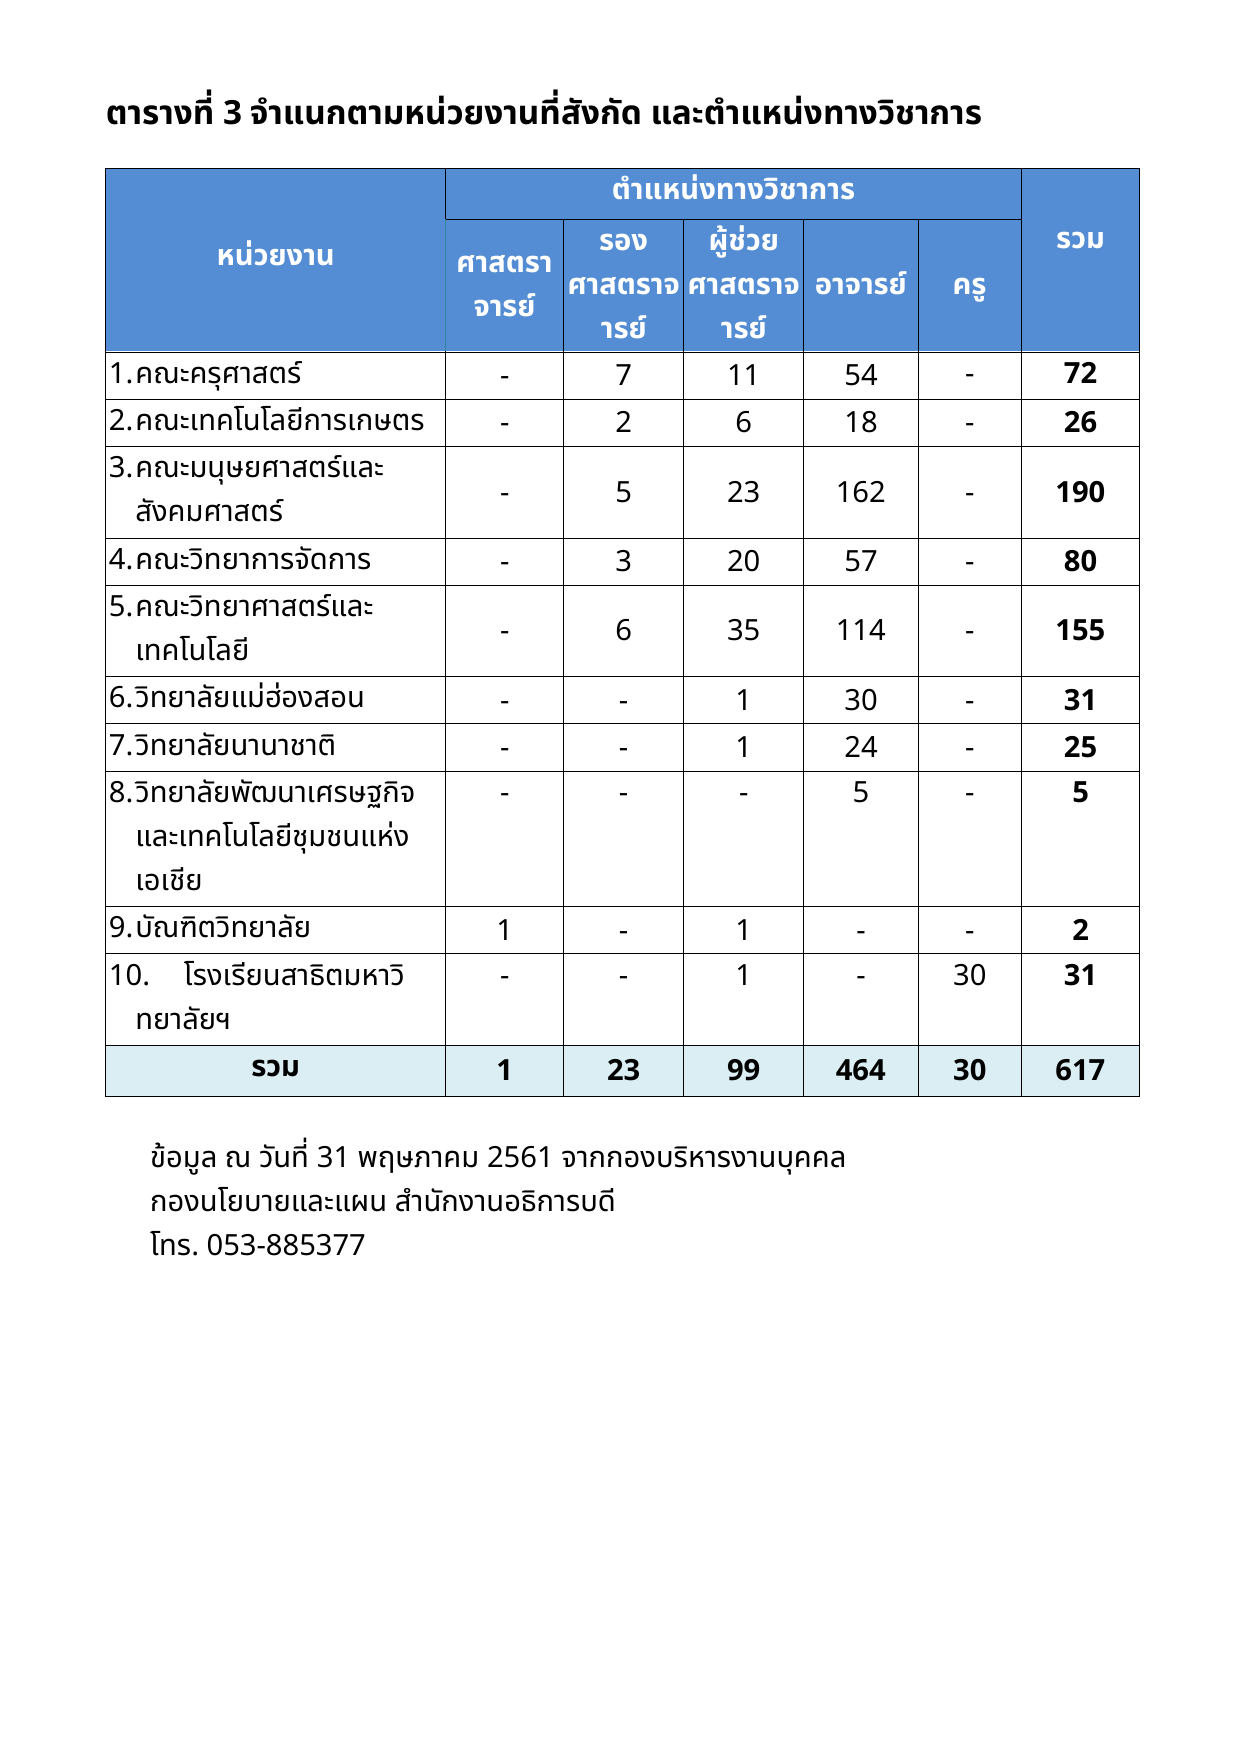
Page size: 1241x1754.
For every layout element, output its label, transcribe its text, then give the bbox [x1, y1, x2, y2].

table_cell 464 [804, 1046, 918, 1096]
table_cell คณะวิทยาการจัดการ [106, 539, 445, 585]
table_cell 1 [684, 724, 803, 771]
table_header ตำแหน่งทางวิชาการ [446, 169, 1021, 219]
table_cell - [919, 539, 1021, 585]
table_cell ครู [919, 220, 1021, 351]
table_cell - [446, 539, 563, 585]
table_cell - [919, 447, 1021, 537]
table_cell คณะมนุษยศาสตร์และสังคมศาสตร์ [106, 447, 445, 537]
table_cell วิทยาลัยพัฒนาเศรษฐกิจและเทคโนโลยีชุมชนแห่งเอเชีย [106, 772, 445, 906]
table_cell วิทยาลัยนานาชาติ [106, 724, 445, 771]
table_cell 11 [684, 353, 803, 399]
table_cell - [804, 954, 918, 1045]
text กองนโยบายและแผน สำนักงานอธิการบดี [150, 1180, 1090, 1224]
table_cell 155 [1022, 586, 1139, 676]
table_cell - [564, 724, 683, 771]
table_cell 114 [804, 586, 918, 676]
table_cell - [446, 586, 563, 676]
table_cell 1 [446, 1046, 563, 1096]
table_cell 6 [684, 400, 803, 446]
table_cell 5 [564, 447, 683, 537]
table_cell คณะครุศาสตร์ [106, 353, 445, 399]
table_cell 1 [684, 954, 803, 1045]
text โทร. 053-885377 [150, 1224, 1090, 1268]
table_cell - [684, 772, 803, 906]
table_cell 99 [684, 1046, 803, 1096]
table_cell - [446, 400, 563, 446]
table_cell - [564, 677, 683, 723]
text ข้อมูล ณ วันที่ 31 พฤษภาคม 2561 จากกองบริหารงานบุคคล [150, 1136, 1090, 1180]
table_cell 2 [564, 400, 683, 446]
table_cell 3 [564, 539, 683, 585]
table_cell ศาสตราจารย์ [446, 220, 563, 351]
table_cell บัณฑิตวิทยาลัย [106, 907, 445, 953]
table_cell 5 [1022, 772, 1139, 906]
table_cell - [564, 954, 683, 1045]
table_cell - [919, 353, 1021, 399]
table_cell 617 [1022, 1046, 1139, 1096]
table_cell - [564, 907, 683, 953]
table_cell - [919, 907, 1021, 953]
table_cell - [919, 724, 1021, 771]
table_cell 190 [1022, 447, 1139, 537]
table_cell 23 [684, 447, 803, 537]
table_cell 31 [1022, 954, 1139, 1045]
table_cell 72 [1022, 353, 1139, 399]
table_cell - [804, 907, 918, 953]
table_cell 57 [804, 539, 918, 585]
table_header หน่วยงาน [106, 169, 445, 351]
table_cell วิทยาลัยแม่ฮ่องสอน [106, 677, 445, 723]
table_cell 1 [446, 907, 563, 953]
table_cell - [446, 447, 563, 537]
table_cell - [919, 586, 1021, 676]
table_cell - [446, 772, 563, 906]
table_cell 1 [684, 677, 803, 723]
table_cell 24 [804, 724, 918, 771]
table_cell 35 [684, 586, 803, 676]
table_cell - [446, 954, 563, 1045]
table_cell - [564, 772, 683, 906]
table_cell 30 [919, 954, 1021, 1045]
table_cell 54 [804, 353, 918, 399]
table_cell 20 [684, 539, 803, 585]
table_cell 7 [564, 353, 683, 399]
table_cell โรงเรียนสาธิตมหาวิทยาลัยฯ [106, 954, 445, 1045]
table_cell 31 [1022, 677, 1139, 723]
table_cell - [919, 400, 1021, 446]
table_cell - [919, 677, 1021, 723]
table_cell รวม [106, 1046, 445, 1096]
table_header รวม [1022, 169, 1139, 351]
table_cell - [919, 772, 1021, 906]
table_cell - [446, 353, 563, 399]
table_cell 80 [1022, 539, 1139, 585]
table_cell คณะเทคโนโลยีการเกษตร [106, 400, 445, 446]
table_cell 5 [804, 772, 918, 906]
table_cell รองศาสตราจารย์ [564, 220, 683, 351]
table_cell 2 [1022, 907, 1139, 953]
table_cell 18 [804, 400, 918, 446]
text ตารางที่ 3 จำแนกตามหน่วยงานที่สังกัด และตำแหน่งทางวิชาการ [106, 89, 1090, 139]
table_cell - [446, 677, 563, 723]
table_cell - [446, 724, 563, 771]
table_cell 23 [564, 1046, 683, 1096]
table_cell คณะวิทยาศาสตร์และเทคโนโลยี [106, 586, 445, 676]
table_cell 30 [919, 1046, 1021, 1096]
table_cell 25 [1022, 724, 1139, 771]
table_cell ผู้ช่วยศาสตราจารย์ [684, 220, 803, 351]
table_cell 6 [564, 586, 683, 676]
table_cell อาจารย์ [804, 220, 918, 351]
table_cell 1 [684, 907, 803, 953]
table_cell 30 [804, 677, 918, 723]
table_cell 26 [1022, 400, 1139, 446]
table_cell 162 [804, 447, 918, 537]
